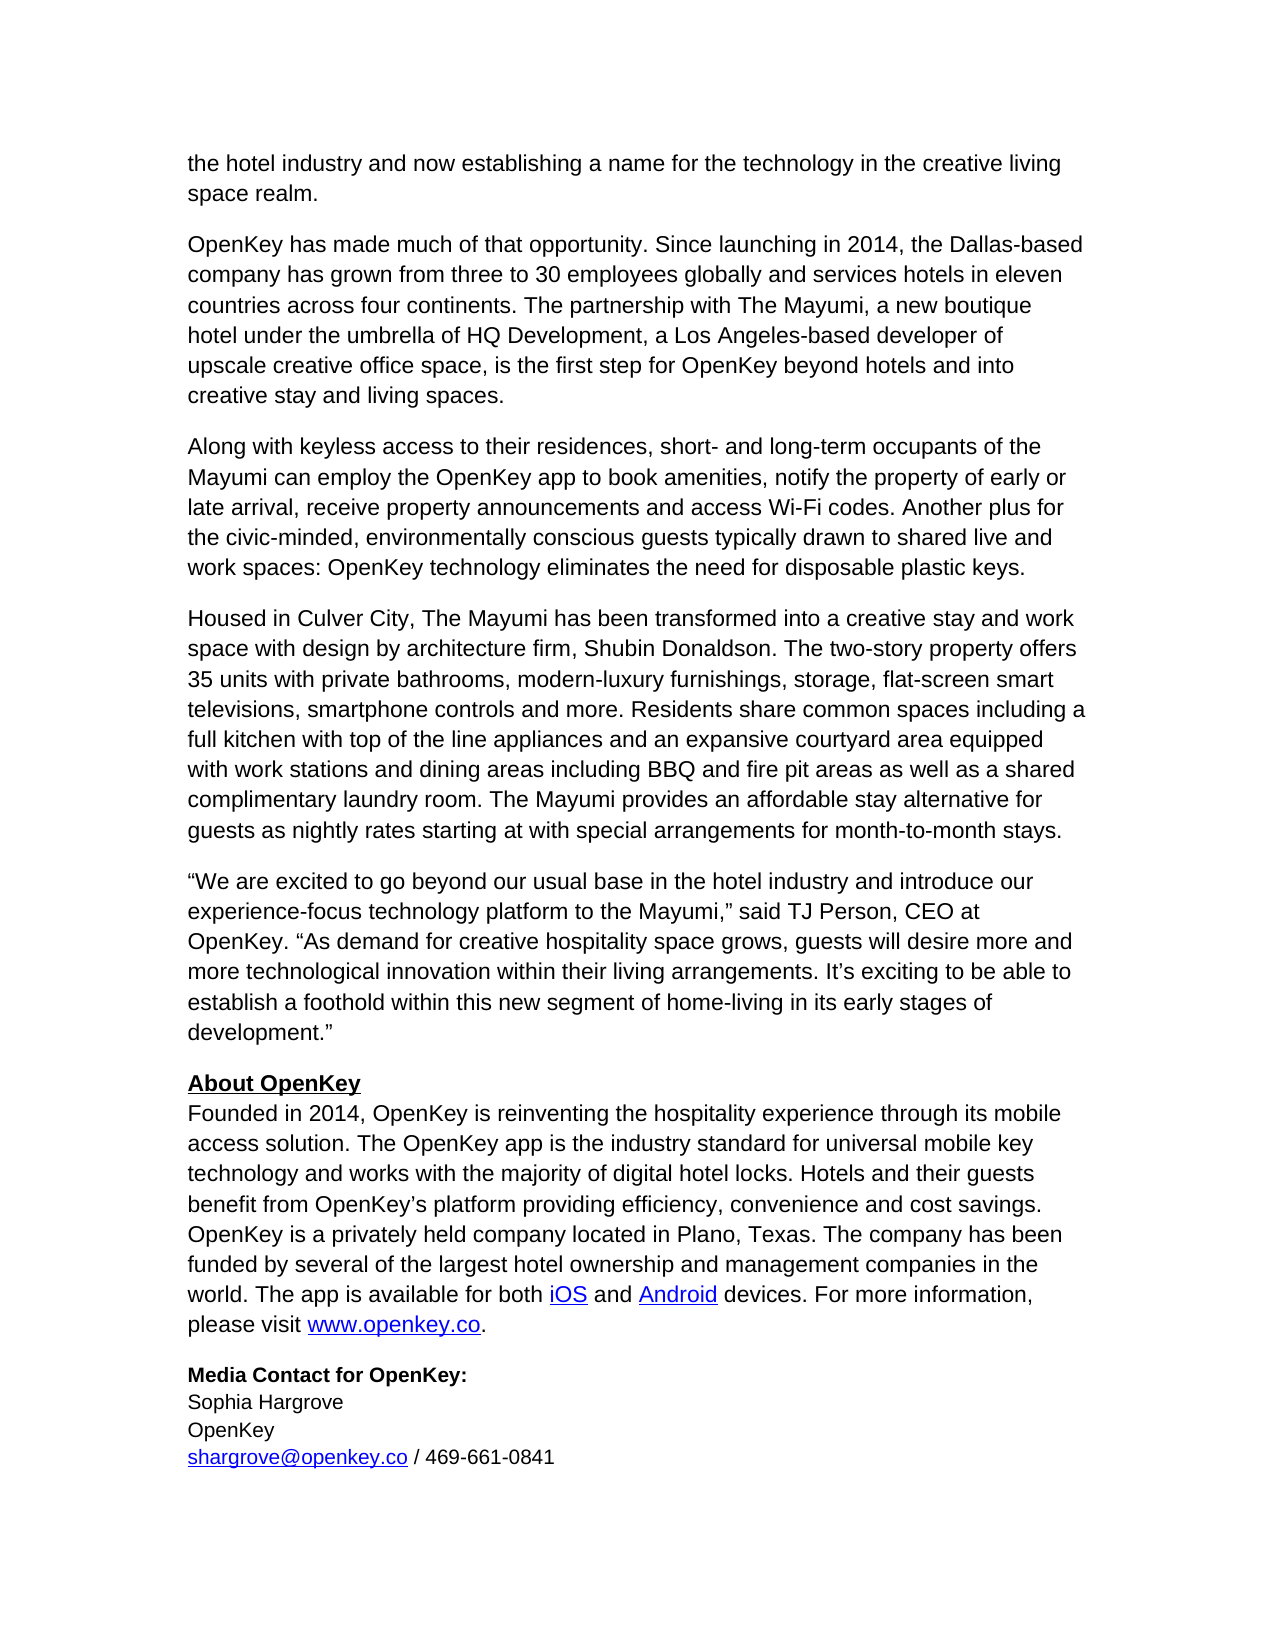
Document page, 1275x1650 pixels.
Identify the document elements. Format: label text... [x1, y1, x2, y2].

text Housed in Culver City, The Mayumi has been transformed into a creative stay and work space with design by architecture firm, Shubin Donaldson. The two-story property offers 35 units with private bathrooms, modern-luxury furnishings, storage, flat-screen smart televisions, smartphone controls and more. Residents share common spaces including a full kitchen with top of the line appliances and an expansive courtyard area equipped with work stations and dining areas including BBQ and fire pit areas as well as a shared complimentary laundry room. The Mayumi provides an affordable stay alternative for guests as nightly rates starting at with special arrangements for month-to-month stays. [187, 605, 1087, 843]
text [187, 150, 1087, 207]
text OpenKey has made much of that opportunity. Since launching in 2014, the Dallas-based company has grown from three to 30 employees globally and services hotels in eleven countries across four continents. The partnership with The Mayumi, a new boutique hotel under the umbrella of HQ Development, a Los Angeles-based developer of upscale creative office space, is the first step for OpenKey beyond hotels and into creative stay and living spaces. [187, 231, 1087, 409]
text Along with keyless access to their residences, short- and long-term occupants of the Mayumi can employ the OpenKey app to book amenities, notify the property of early or late arrival, receive property announcements and access Wi-Fi codes. Another plus for the civic-minded, environmentally conscious guests typically drawn to shared live and work spaces: OpenKey technology eliminates the need for disposable plastic keys. [187, 433, 1087, 581]
text “We are excited to go beyond our usual base in the hotel industry and introduce our experience-focus technology platform to the Mayumi,” said TJ Person, CEO at OpenKey. “As demand for creative hospitality space grows, guests will desire more and more technological innovation within their living arrangements. It’s exciting to be able to establish a foothold within this new segment of home-living in its early stages of development.” [187, 868, 1087, 1045]
text Media Contact for OpenKey: Sophia Hargrove OpenKey shargrove@openkey.co / 469-661-0841 [187, 1362, 1087, 1469]
text About OpenKey Founded in 2014, OpenKey is reinventing the hospitality experience through its mobile access solution. The OpenKey app is the industry standard for universal mobile key technology and works with the majority of digital hotel locks. Hotels and their guests benefit from OpenKey’s platform providing efficiency, convenience and cost savings. OpenKey is a privately held company located in Plano, Texas. The company has been funded by several of the largest hotel ownership and management companies in the world. The app is available for both iOS and Android devices. For more information, please visit www.openkey.co. [187, 1070, 1087, 1338]
